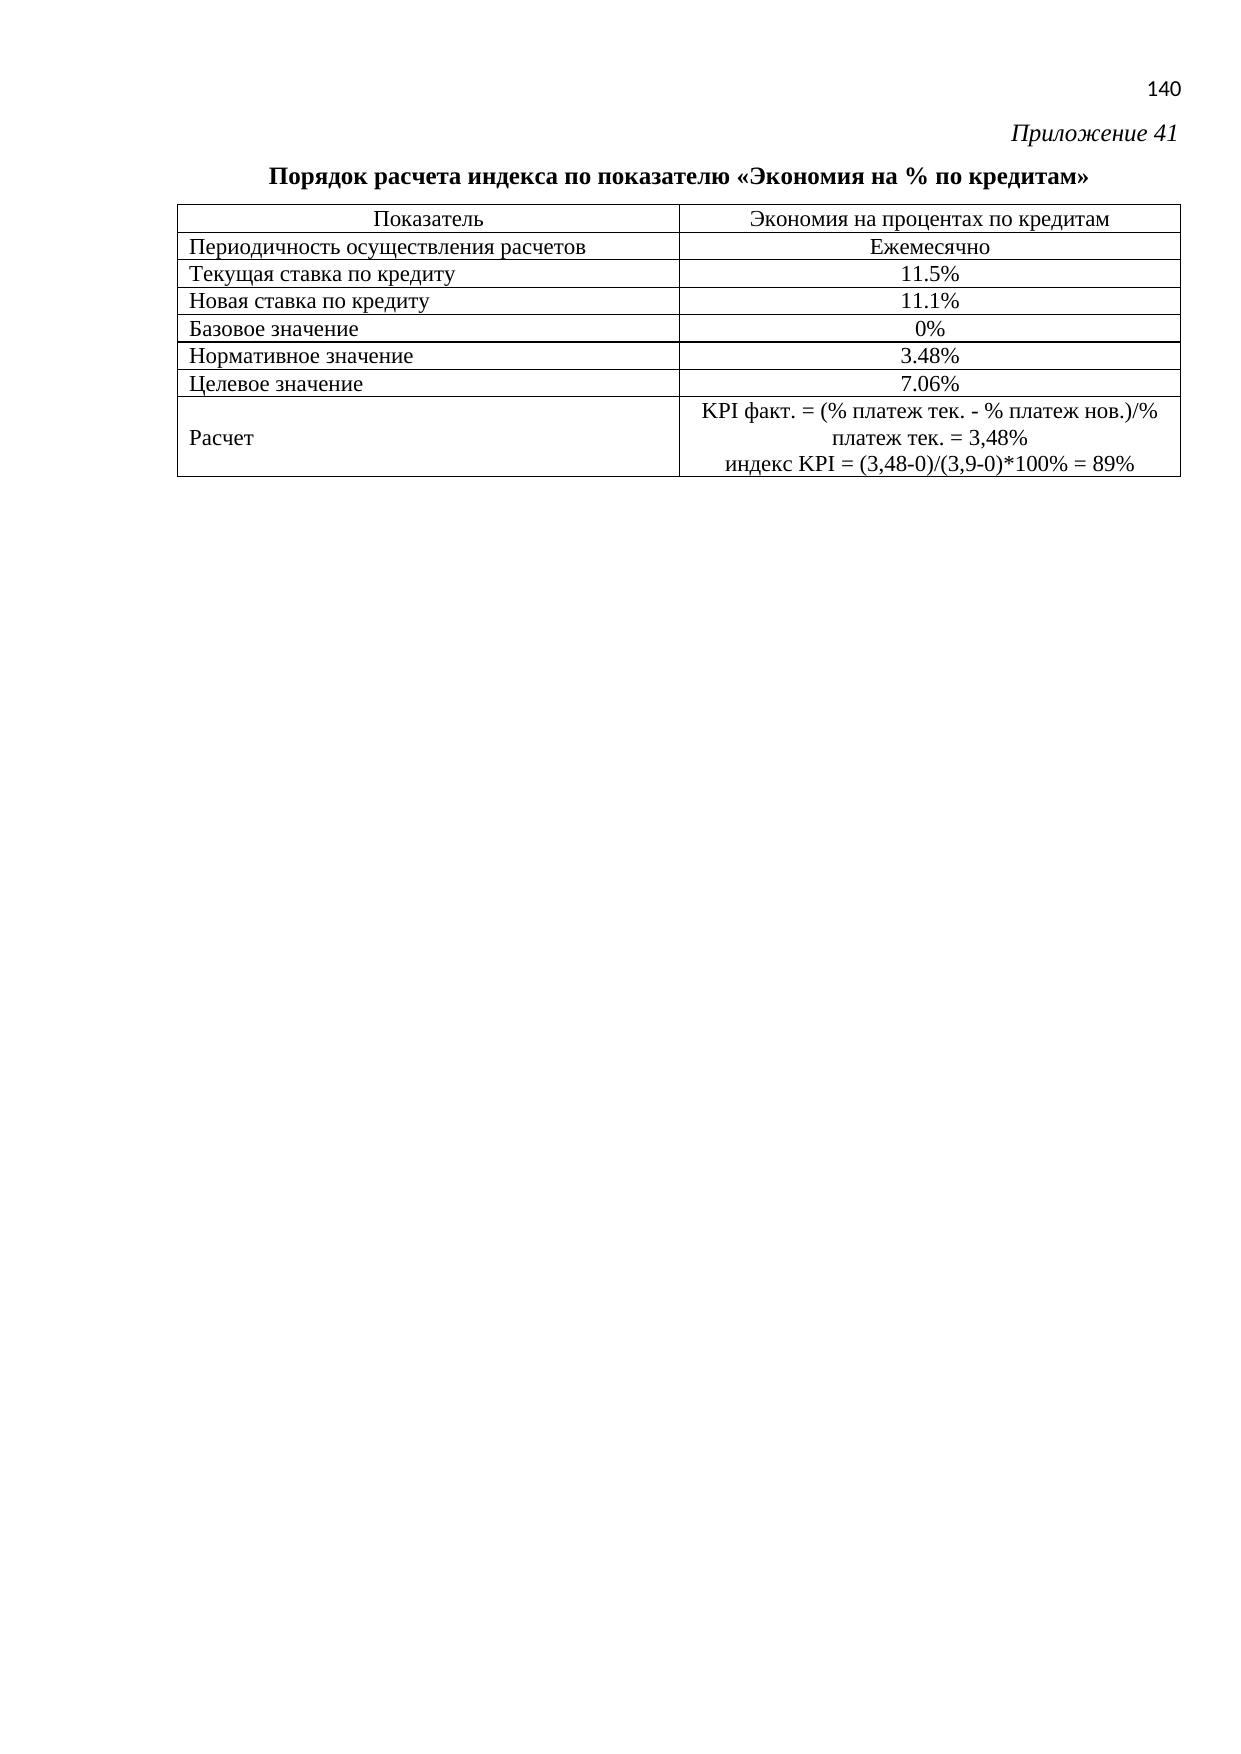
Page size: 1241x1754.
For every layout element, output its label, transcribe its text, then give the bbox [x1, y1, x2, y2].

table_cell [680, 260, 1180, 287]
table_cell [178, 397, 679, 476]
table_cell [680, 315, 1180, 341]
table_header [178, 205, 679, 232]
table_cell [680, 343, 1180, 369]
text Порядок расчета индекса по показателю «Экономия на % по кредитам» [177, 161, 1181, 190]
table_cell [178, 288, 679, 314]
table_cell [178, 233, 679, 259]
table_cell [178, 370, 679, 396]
text Приложение 41 [177, 118, 1181, 147]
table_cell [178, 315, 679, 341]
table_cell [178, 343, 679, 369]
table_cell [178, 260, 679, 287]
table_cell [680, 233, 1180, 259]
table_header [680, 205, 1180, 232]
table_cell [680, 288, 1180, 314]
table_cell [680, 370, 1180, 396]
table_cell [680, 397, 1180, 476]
